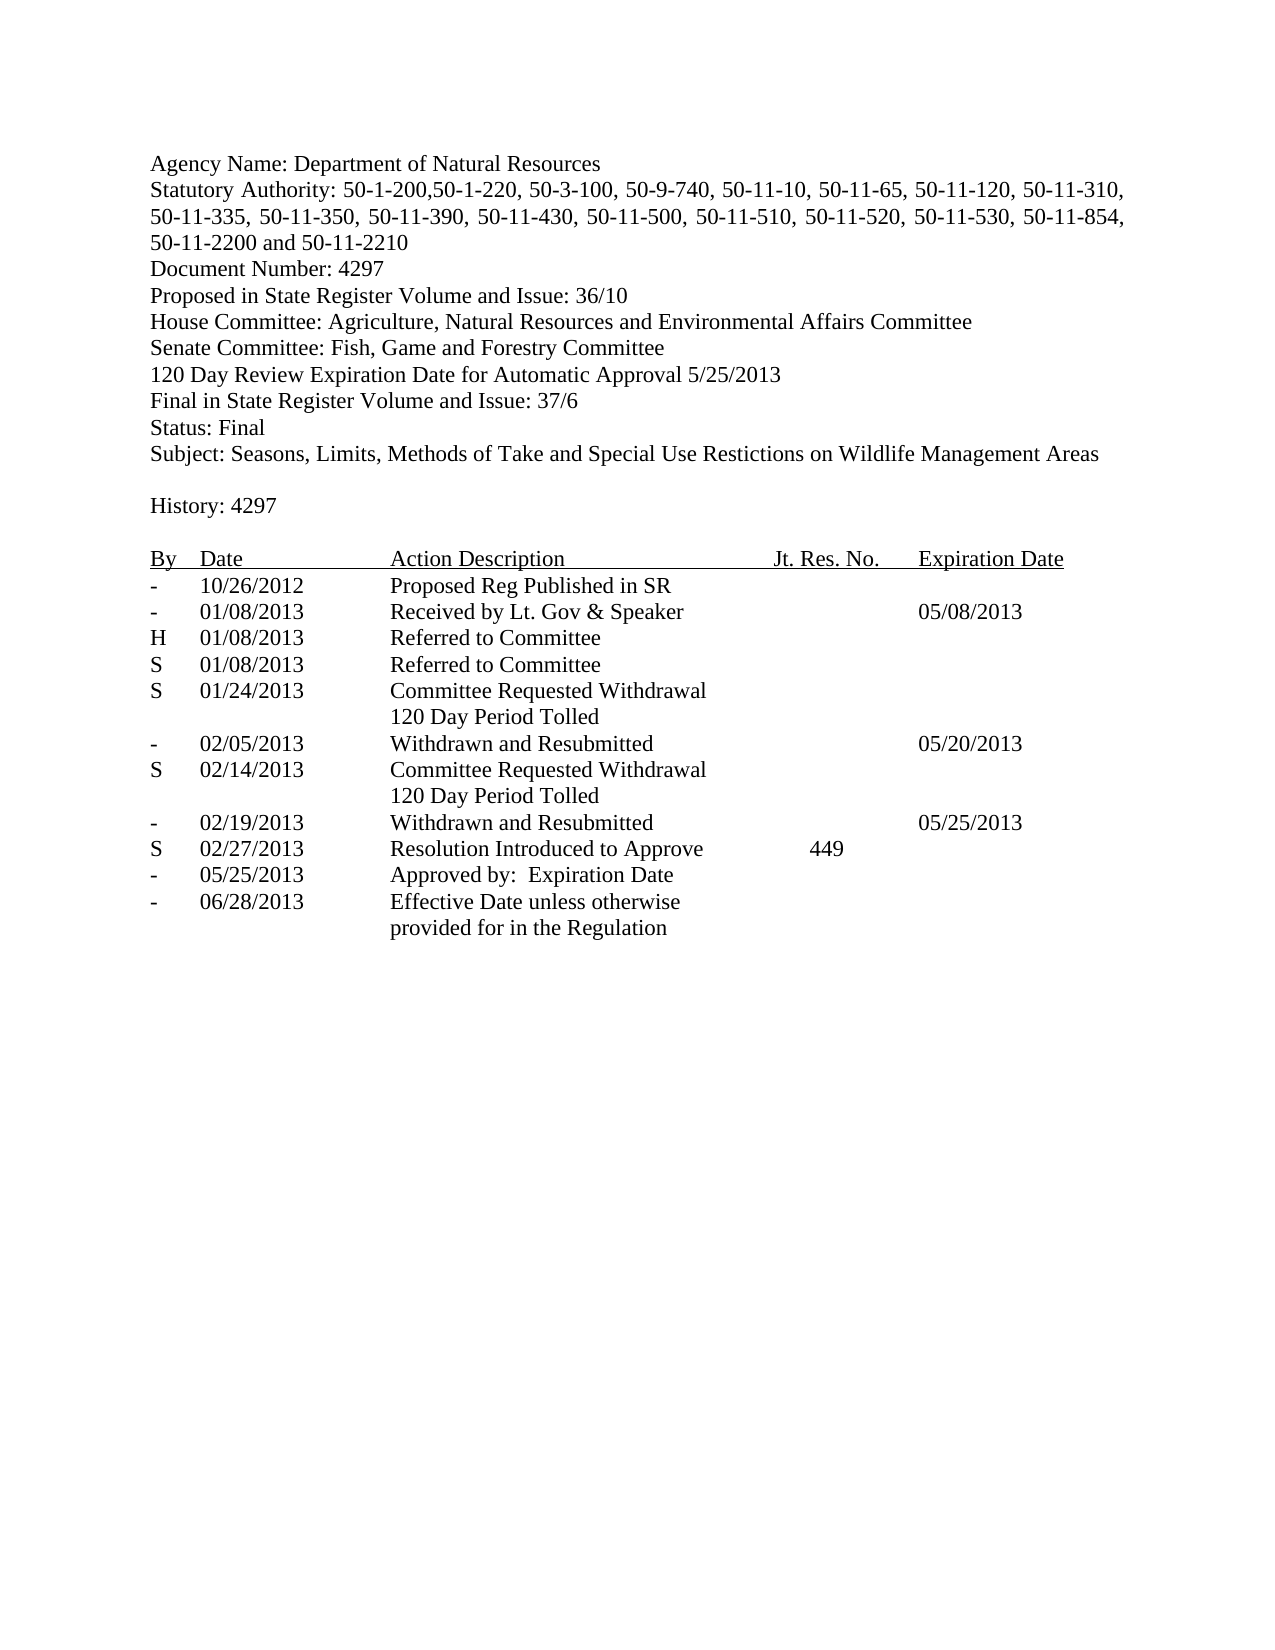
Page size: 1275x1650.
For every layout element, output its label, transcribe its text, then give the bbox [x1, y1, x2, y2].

text H 01/08/2013 Referred to Committee [150, 624, 1125, 651]
text Senate Committee: Fish, Game and Forestry Committee [150, 334, 1125, 361]
text - 01/08/2013 Received by Lt. Gov & Speaker 05/08/2013 [150, 598, 1125, 624]
text 120 Day Period Tolled [150, 703, 1125, 730]
text Final in State Register Volume and Issue: 37/6 [150, 387, 1125, 413]
text S 02/14/2013 Committee Requested Withdrawal [150, 756, 1125, 782]
text S 01/24/2013 Committee Requested Withdrawal [150, 677, 1125, 703]
text 120 Day Period Tolled [150, 782, 1125, 809]
text By Date Action Description Jt. Res. No. Expiration Date [150, 545, 1125, 572]
text S 01/08/2013 Referred to Committee [150, 651, 1125, 677]
text 120 Day Review Expiration Date for Automatic Approval 5/25/2013 [150, 361, 1125, 387]
text Proposed in State Register Volume and Issue: 36/10 [150, 282, 1125, 308]
text - 05/25/2013 Approved by: Expiration Date [150, 862, 1125, 888]
text - 02/05/2013 Withdrawn and Resubmitted 05/20/2013 [150, 730, 1125, 756]
text provided for in the Regulation [150, 914, 1125, 941]
text - 02/19/2013 Withdrawn and Resubmitted 05/25/2013 [150, 809, 1125, 835]
text House Committee: Agriculture, Natural Resources and Environmental Affairs Committee [150, 308, 1125, 334]
text Statutory Authority: 50-1-200,50-1-220, 50-3-100, 50-9-740, 50-11-10, 50-11-65, 50-11-120, 50-11-310, 50-11-335, 50-11-350, 50-11-390, 50-11-430, 50-11-500, 50-11-510, 50-11-520, 50-11-530, 50-11-854, 50-11-2200 and 50-11-2210 [150, 176, 1125, 255]
text Subject: Seasons, Limits, Methods of Take and Special Use Restictions on Wildlife Management Areas [150, 440, 1125, 466]
text S 02/27/2013 Resolution Introduced to Approve 449 [150, 835, 1125, 862]
text - 06/28/2013 Effective Date unless otherwise [150, 888, 1125, 914]
text Document Number: 4297 [150, 255, 1125, 282]
text Status: Final [150, 413, 1125, 440]
text Agency Name: Department of Natural Resources [150, 150, 1125, 176]
text History: 4297 [150, 493, 1125, 519]
text - 10/26/2012 Proposed Reg Published in SR [150, 572, 1125, 598]
